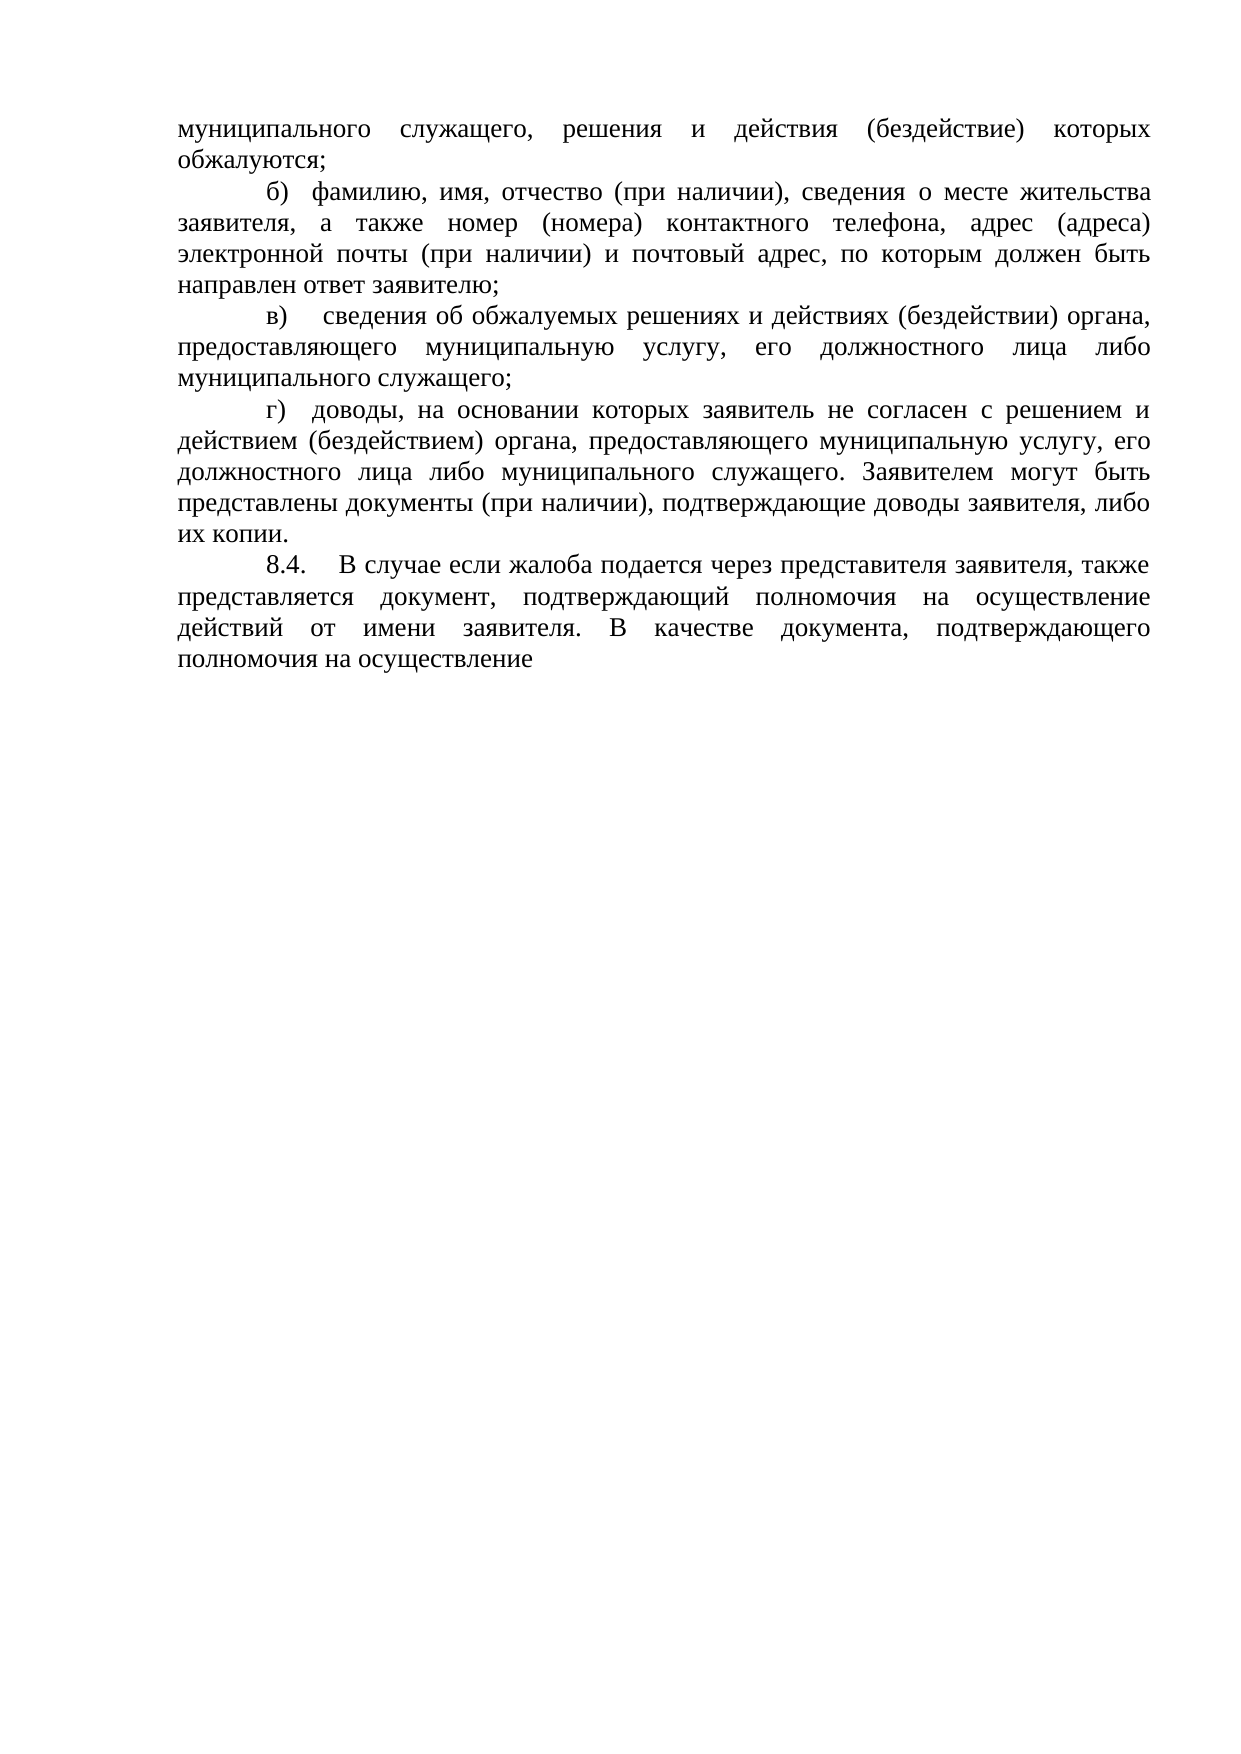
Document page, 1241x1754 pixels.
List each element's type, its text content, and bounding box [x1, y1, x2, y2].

text г) доводы, на основании которых заявитель не согласен с решением и действием (бездействием) органа, предоставляющего муниципальную услугу, его должностного лица либо муниципального служащего. Заявителем могут быть представлены документы (при наличии), подтверждающие доводы заявителя, либо их копии. [177, 393, 1152, 548]
text 8.4. В случае если жалоба подается через представителя заявителя, также представляется документ, подтверждающий полномочия на осуществление действий от имени заявителя. В качестве документа, подтверждающего полномочия на осуществление [177, 548, 1152, 673]
text б) фамилию, имя, отчество (при наличии), сведения о месте жительства заявителя, а также номер (номера) контактного телефона, адрес (адреса) электронной почты (при наличии) и почтовый адрес, по которым должен быть направлен ответ заявителю; [177, 175, 1152, 299]
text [177, 112, 1152, 175]
text в) сведения об обжалуемых решениях и действиях (бездействии) органа, предоставляющего муниципальную услугу, его должностного лица либо муниципального служащего; [177, 299, 1152, 393]
